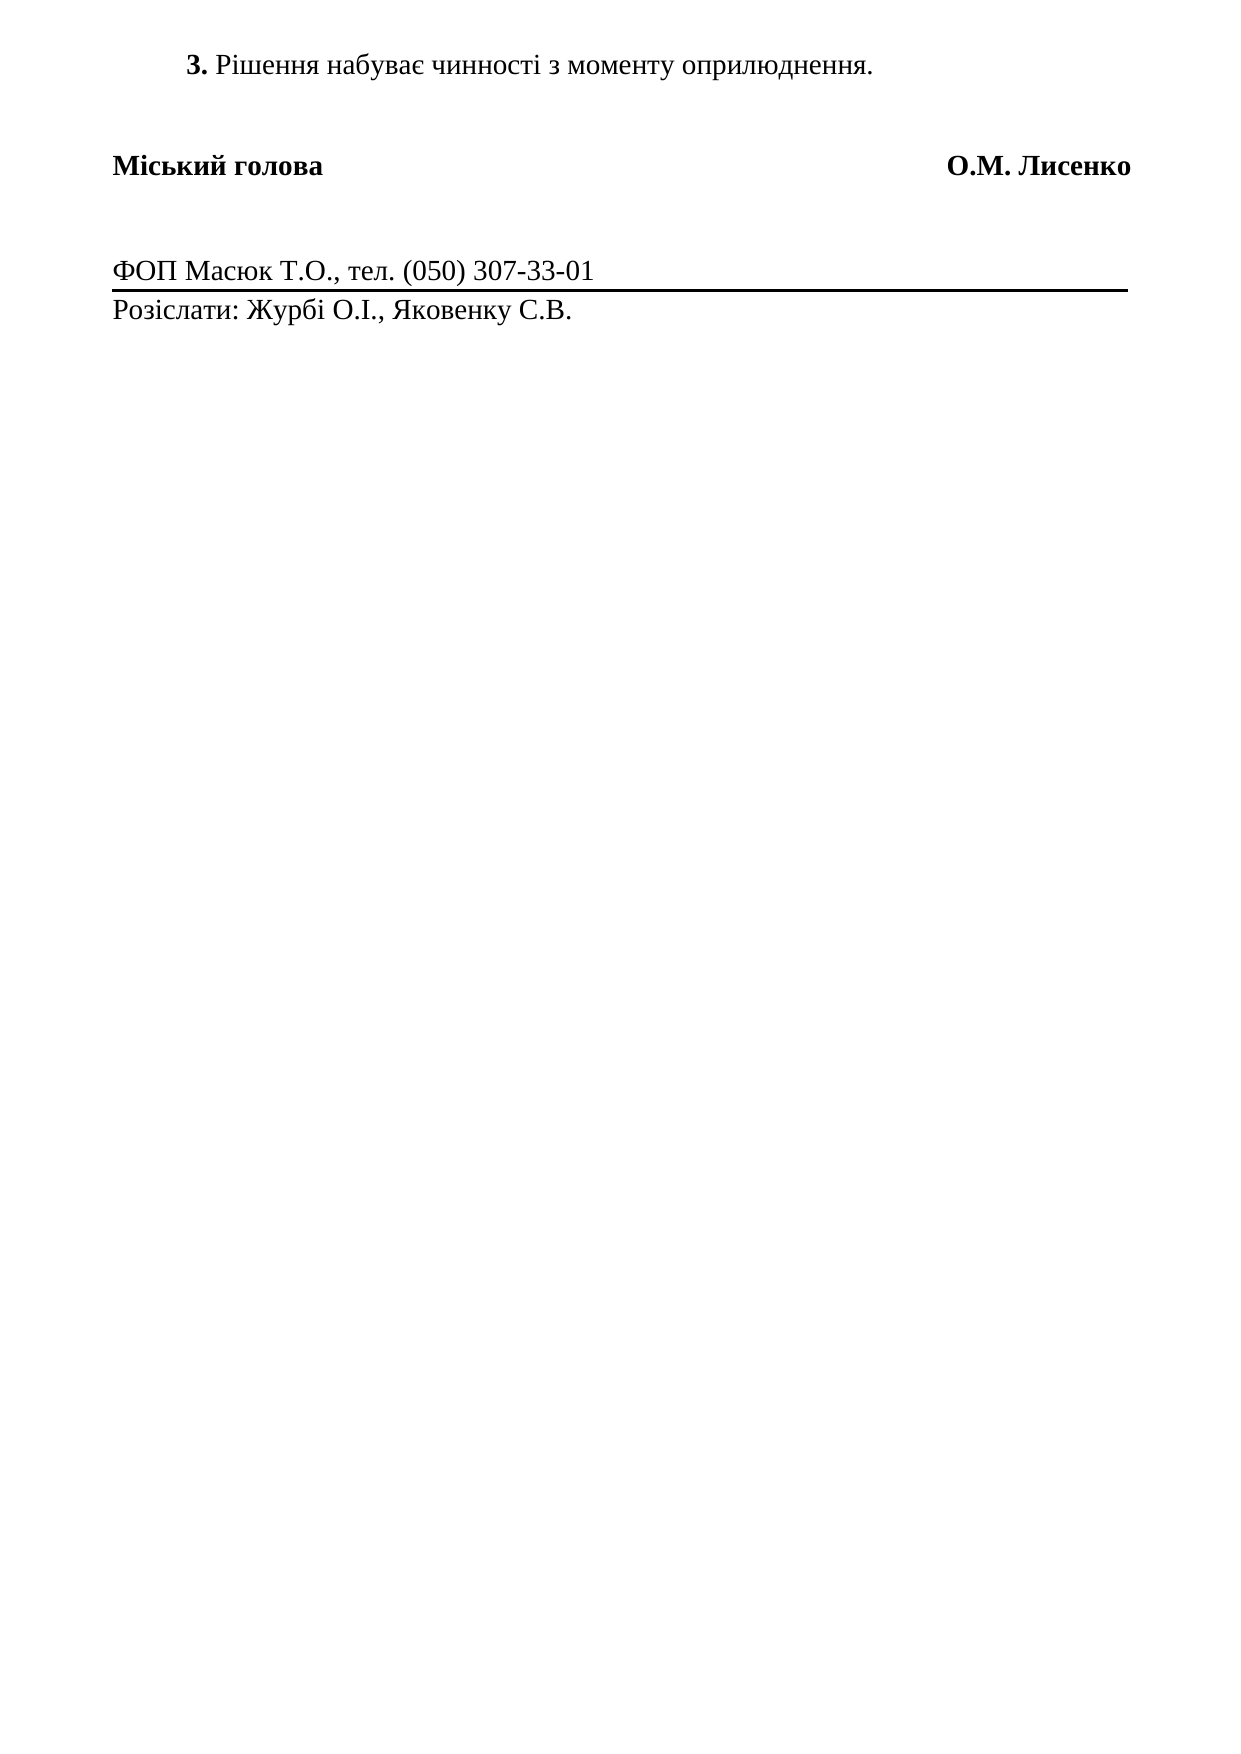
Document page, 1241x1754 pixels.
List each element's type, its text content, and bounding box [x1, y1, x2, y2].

text Розіслати: Журбі О.І., Яковенку С.В. [112, 292, 1128, 326]
table_header Міський голова [101, 148, 578, 181]
table_header О.М. Лисенко [578, 148, 1131, 181]
text 3. Рішення набуває чинності з моменту оприлюднення. [112, 47, 1128, 81]
text ФОП Масюк Т.О., тел. (050) 307-33-01 [112, 253, 1128, 289]
